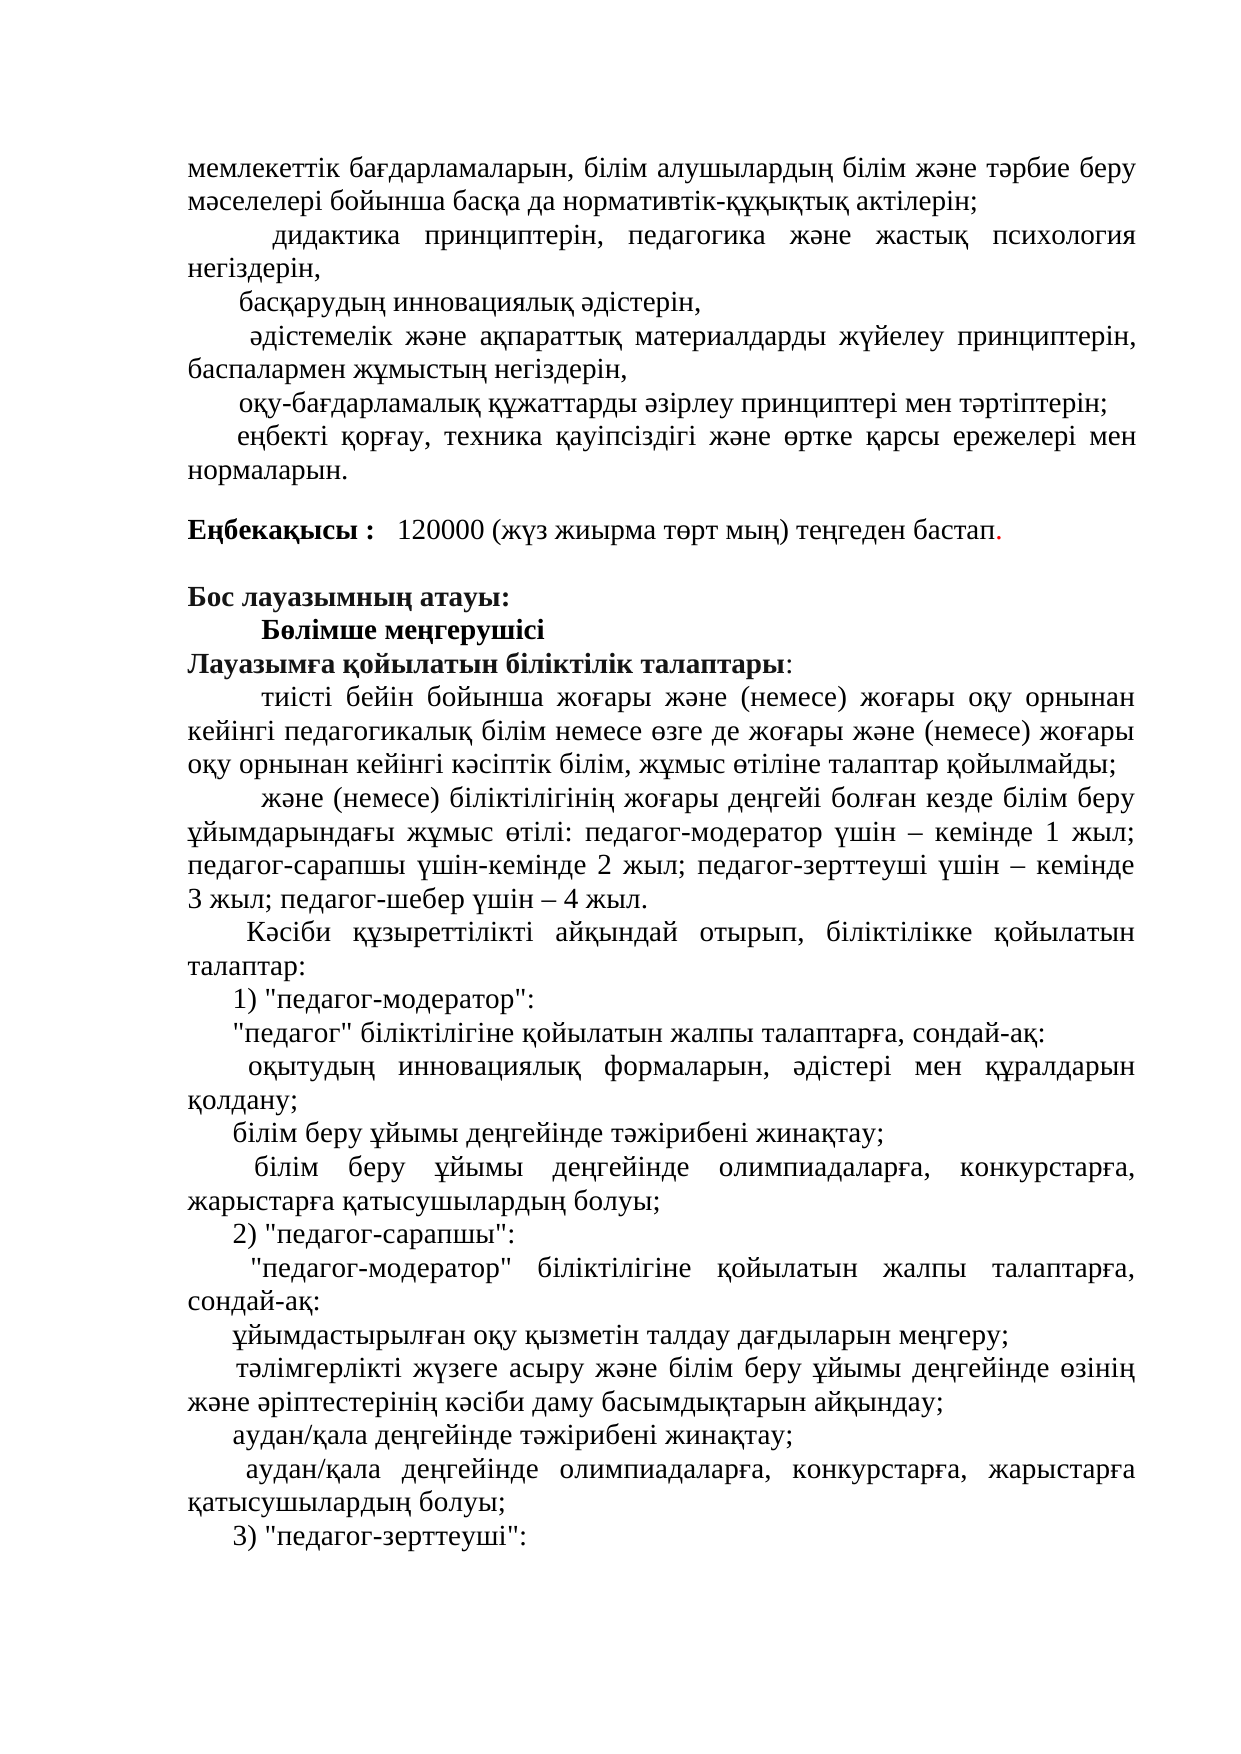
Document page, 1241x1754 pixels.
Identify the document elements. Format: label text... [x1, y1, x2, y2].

text 3) "педагог-зерттеуші": [187, 1518, 1137, 1552]
text оқытудың инновациялық формаларын, әдістері мен құралдарын қолдану; [187, 1048, 1137, 1116]
text аудан/қала деңгейінде олимпиадаларға, конкурстарға, жарыстарға қатысушылардың болуы; [187, 1451, 1137, 1518]
text дидактика принциптерін, педагогика және жастық психология негіздерін, [187, 217, 1137, 284]
text Бөлімше меңгерушісі [187, 612, 1137, 646]
text 1) "педагог-модератор": [187, 981, 1137, 1015]
text оқу-бағдарламалық құжаттарды әзірлеу принциптері мен тәртіптерін; [187, 385, 1137, 418]
text еңбекті қорғау, техника қауіпсіздігі және өртке қарсы ережелері мен нормаларын. [187, 418, 1137, 485]
text және (немесе) біліктілігінің жоғары деңгейі болған кезде білім беру ұйымдарындағы жұмыс өтілі: педагог-модератор үшін – кемінде 1 жыл; педагог-сарапшы үшін-кемінде 2 жыл; педагог-зерттеуші үшін – кемінде 3 жыл; педагог-шебер үшін – 4 жыл. [187, 780, 1137, 914]
text білім беру ұйымы деңгейінде тәжірибені жинақтау; [187, 1116, 1137, 1149]
text "педагог" біліктілігіне қойылатын жалпы талаптарға, сондай-ақ: [187, 1015, 1137, 1048]
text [187, 150, 1137, 217]
text әдістемелік және ақпараттық материалдарды жүйелеу принциптерін, баспалармен жұмыстың негіздерін, [187, 318, 1137, 385]
text білім беру ұйымы деңгейінде олимпиадаларға, конкурстарға, жарыстарға қатысушылардың болуы; [187, 1149, 1137, 1216]
text 2) "педагог-сарапшы": [187, 1216, 1137, 1250]
text тиісті бейін бойынша жоғары және (немесе) жоғары оқу орнынан кейінгі педагогикалық білім немесе өзге де жоғары және (немесе) жоғары оқу орнынан кейінгі кәсіптік білім, жұмыс өтіліне талаптар қойылмайды; [187, 679, 1137, 780]
text Лауазымға қойылатын біліктілік талаптары: [187, 646, 1137, 679]
text Бос лауазымның атауы: [187, 579, 1137, 612]
text Еңбекақысы : 120000 (жүз жиырма төрт мың) теңгеден бастап. [187, 512, 1137, 545]
text ұйымдастырылған оқу қызметін талдау дағдыларын меңгеру; [187, 1317, 1137, 1350]
text басқарудың инновациялық әдістерін, [187, 284, 1137, 318]
text Кәсіби құзыреттілікті айқындай отырып, біліктілікке қойылатын талаптар: [187, 914, 1137, 981]
text "педагог-модератор" біліктілігіне қойылатын жалпы талаптарға, сондай-ақ: [187, 1250, 1137, 1317]
text аудан/қала деңгейінде тәжірибені жинақтау; [187, 1417, 1137, 1451]
text тәлімгерлікті жүзеге асыру және білім беру ұйымы деңгейінде өзінің және әріптестерінің кәсіби даму басымдықтарын айқындау; [187, 1350, 1137, 1417]
